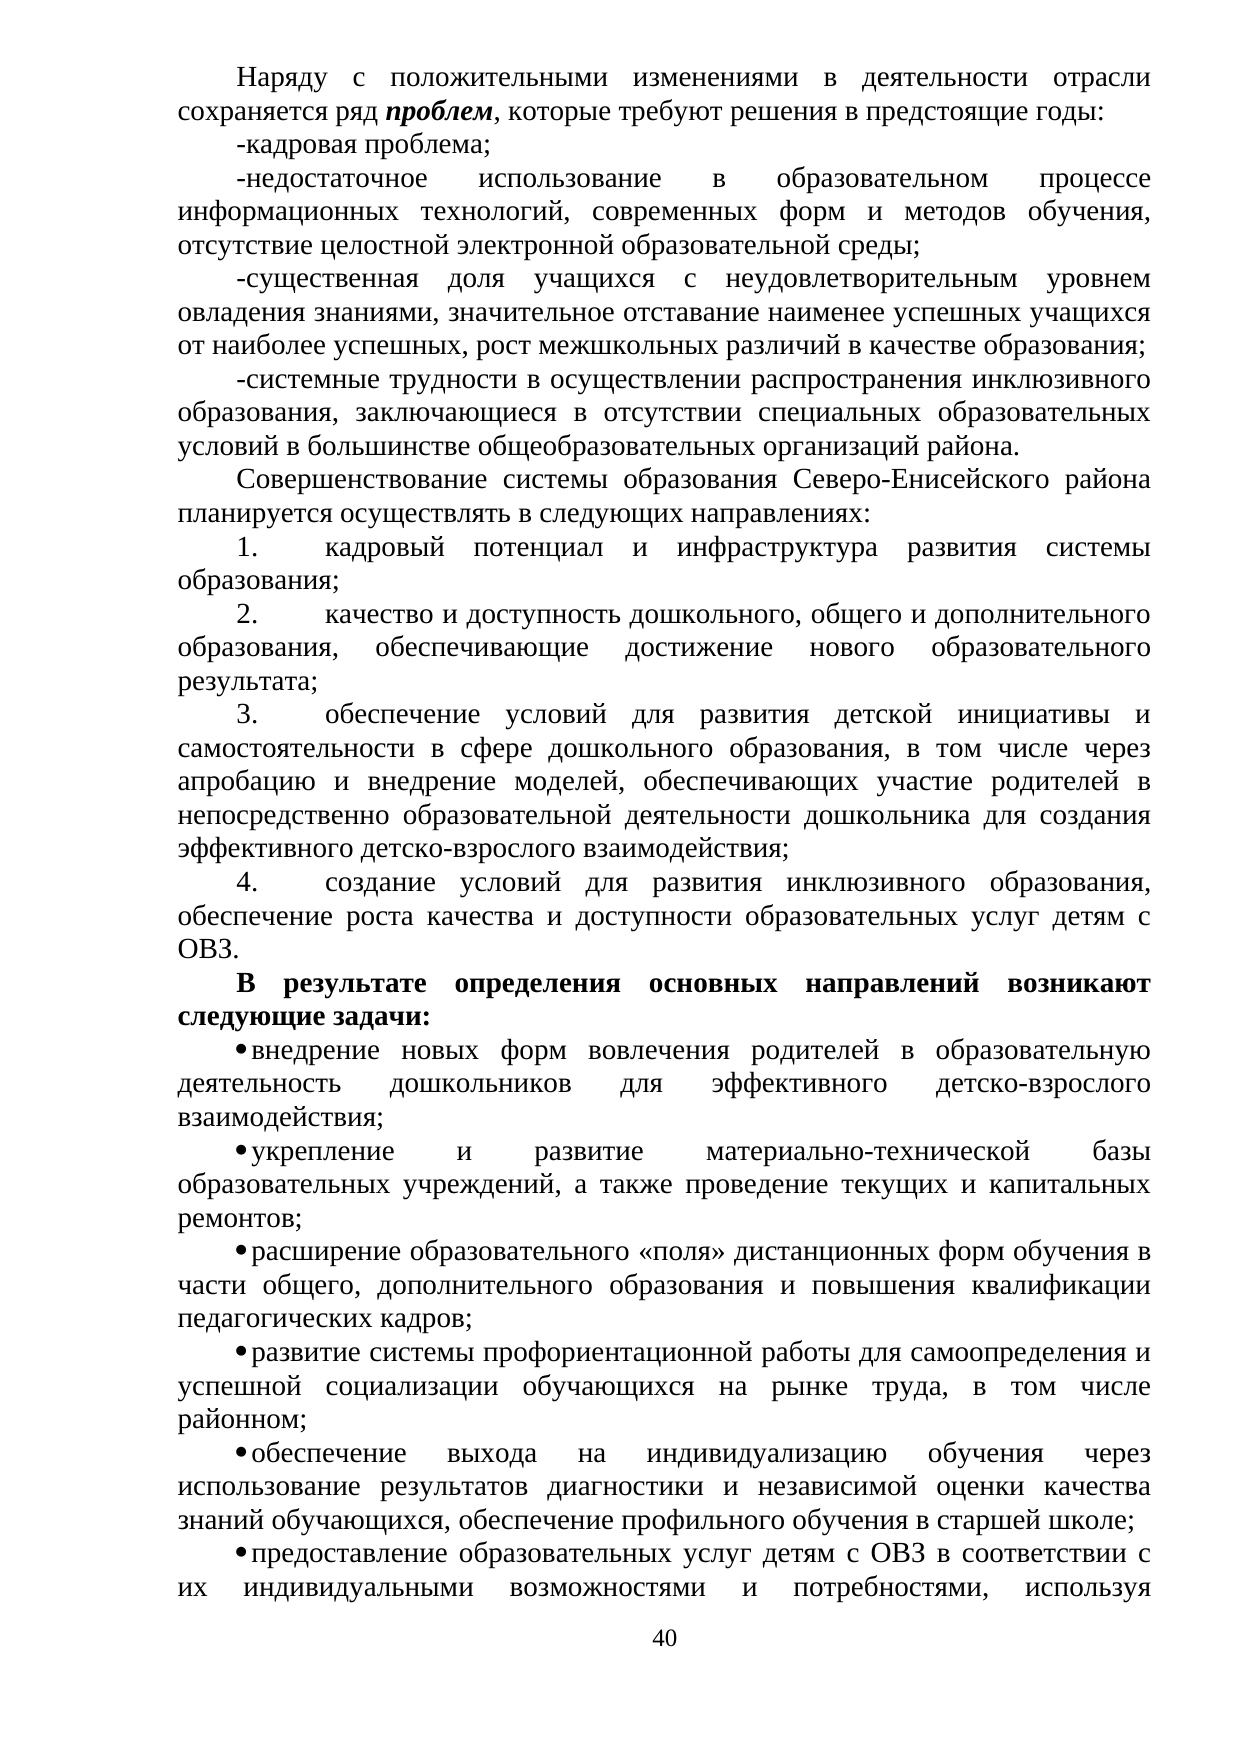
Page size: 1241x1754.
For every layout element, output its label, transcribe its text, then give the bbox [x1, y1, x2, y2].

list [177, 1536, 1152, 1603]
list укрепление и развитие материально-технической базы образовательных учреждений, а также проведение текущих и капитальных ремонтов; [177, 1133, 1152, 1233]
text -системные трудности в осуществлении распространения инклюзивного образования, заключающиеся в отсутствии специальных образовательных условий в большинстве общеобразовательных организаций района. [177, 361, 1152, 462]
text -недостаточное использование в образовательном процессе информационных технологий, современных форм и методов обучения, отсутствие целостной электронной образовательной среды; [177, 160, 1152, 260]
list расширение образовательного «поля» дистанционных форм обучения в части общего, дополнительного образования и повышения квалификации педагогических кадров; [177, 1233, 1152, 1334]
list обеспечение выхода на индивидуализацию обучения через использование результатов диагностики и независимой оценки качества знаний обучающихся, обеспечение профильного обучения в старшей школе; [177, 1435, 1152, 1536]
list внедрение новых форм вовлечения родителей в образовательную деятельность дошкольников для эффективного детско-взрослого взаимодействия; [177, 1032, 1152, 1133]
list создание условий для развития инклюзивного образования, обеспечение роста качества и доступности образовательных услуг детям с ОВЗ. [177, 864, 1152, 965]
text -кадровая проблема; [177, 126, 1152, 160]
list кадровый потенциал и инфраструктура развития системы образования; [177, 529, 1152, 596]
list обеспечение условий для развития детской инициативы и самостоятельности в сфере дошкольного образования, в том числе через апробацию и внедрение моделей, обеспечивающих участие родителей в непосредственно образовательной деятельности дошкольника для создания эффективного детско-взрослого взаимодействия; [177, 696, 1152, 864]
text Наряду с положительными изменениями в деятельности отрасли сохраняется ряд проблем, которые требуют решения в предстоящие годы: [177, 59, 1152, 126]
text В результате определения основных направлений возникают следующие задачи: [177, 965, 1152, 1032]
text Совершенствование системы образования Северо-Енисейского района планируется осуществлять в следующих направлениях: [177, 462, 1152, 529]
list качество и доступность дошкольного, общего и дополнительного образования, обеспечивающие достижение нового образовательного результата; [177, 596, 1152, 696]
text -существенная доля учащихся с неудовлетворительным уровнем овладения знаниями, значительное отставание наименее успешных учащихся от наиболее успешных, рост межшкольных различий в качестве образования; [177, 260, 1152, 361]
list развитие системы профориентационной работы для самоопределения и успешной социализации обучающихся на рынке труда, в том числе районном; [177, 1334, 1152, 1435]
